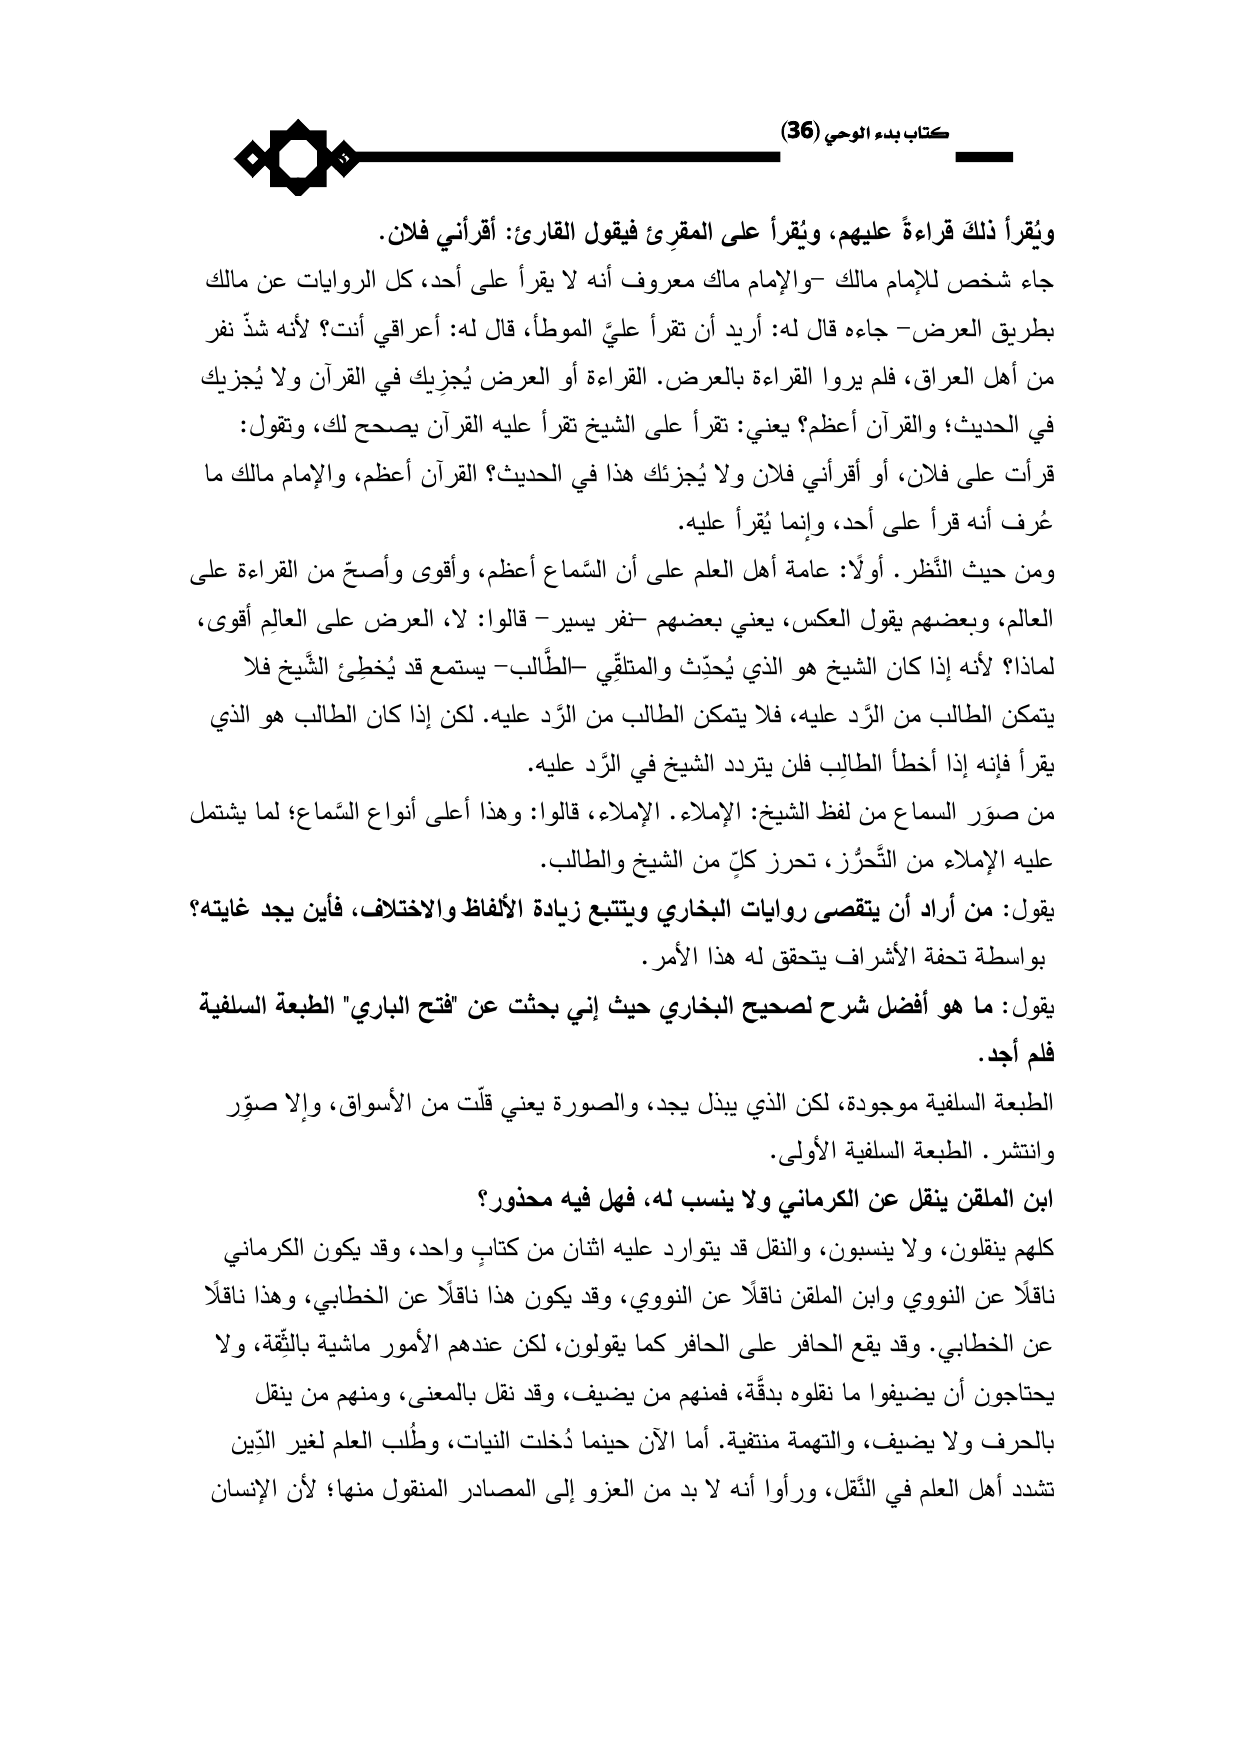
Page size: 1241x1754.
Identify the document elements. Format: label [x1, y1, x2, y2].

text [187, 207, 1053, 1513]
